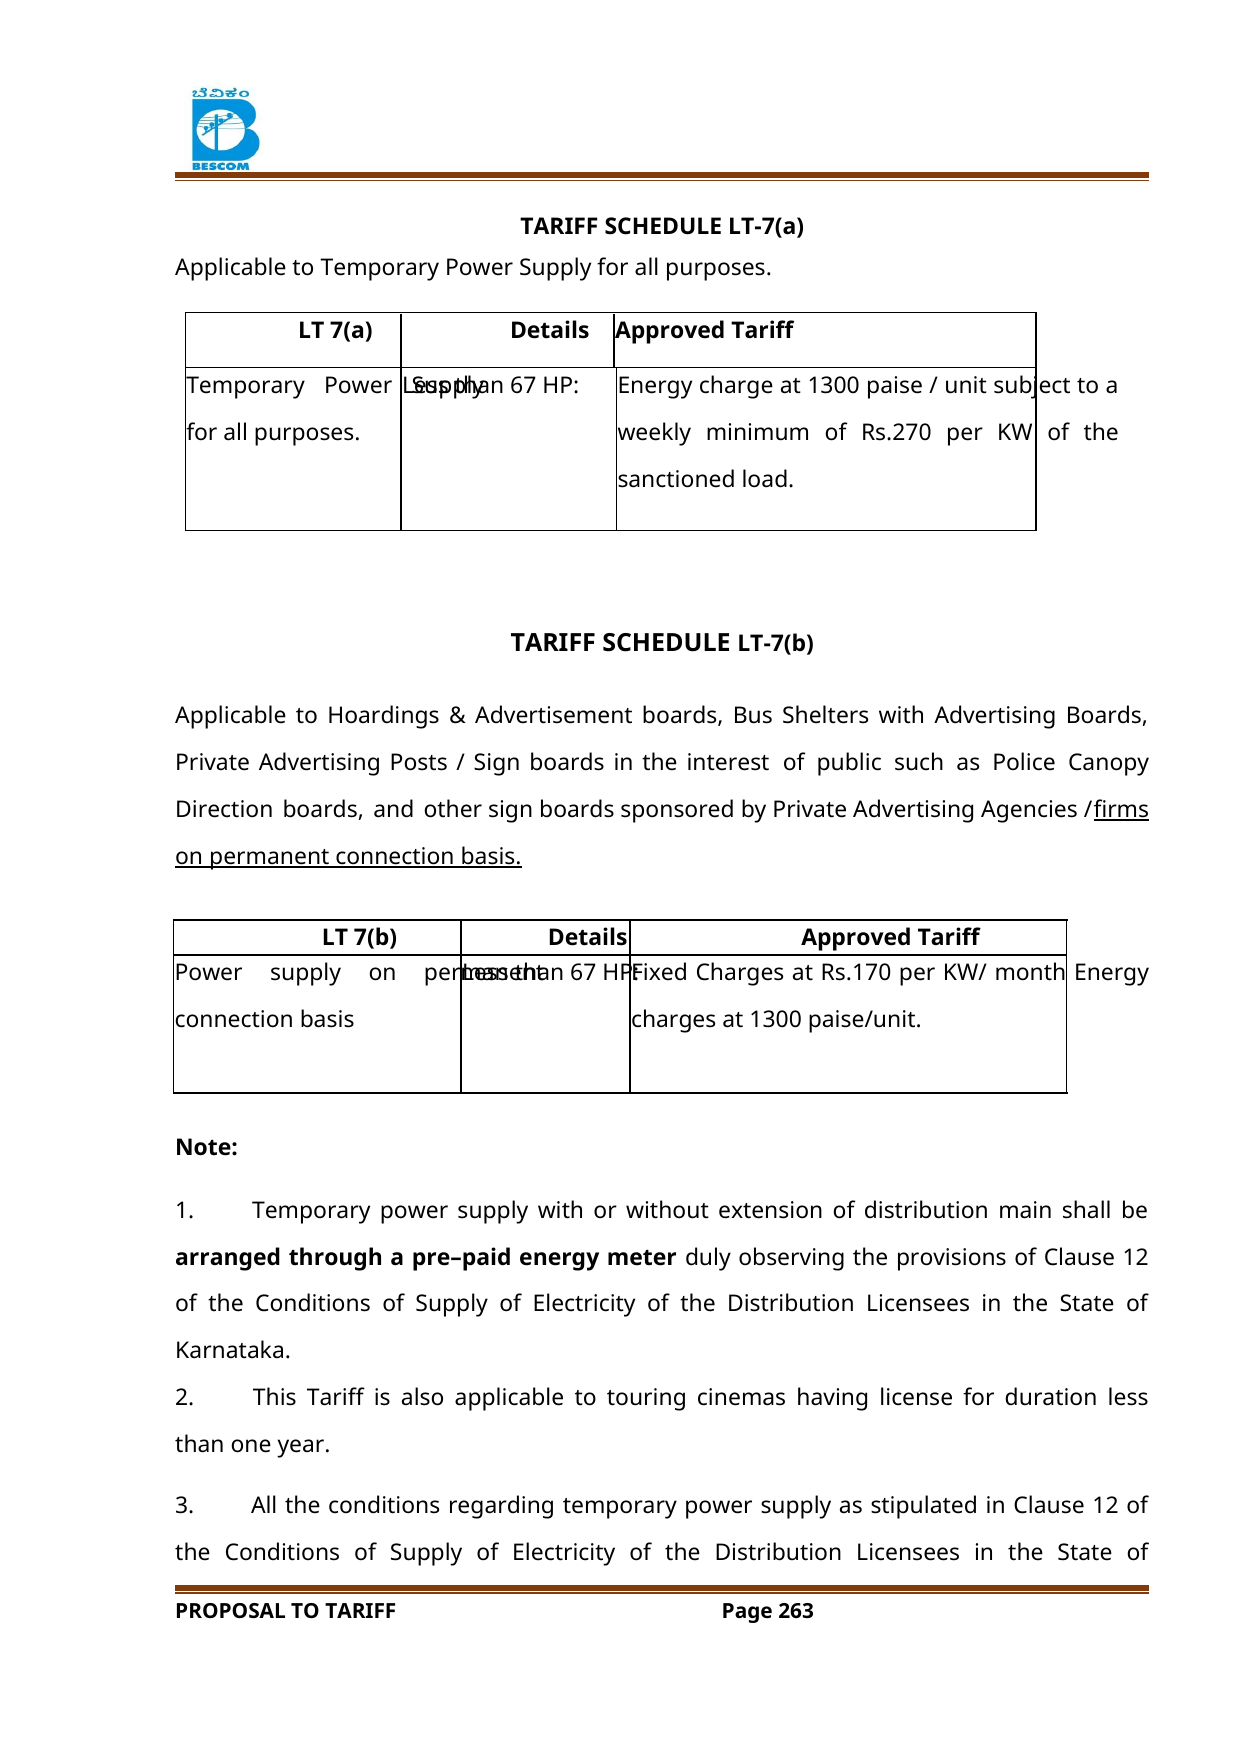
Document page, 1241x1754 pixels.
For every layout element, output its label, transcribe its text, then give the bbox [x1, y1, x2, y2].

table_cell Power supply on permanent connection basis [174, 956, 460, 1092]
table_cell Temporary Power Supply for all purposes. [186, 368, 400, 530]
text Applicable to Temporary Power Supply for all purposes. [175, 254, 1149, 280]
table_cell Less than 67 HP: [402, 368, 616, 530]
table_header Approved Tariff [631, 921, 1066, 954]
text TARIFF SCHEDULE LT-7(a) [175, 210, 1149, 241]
table_cell Less than 67 HP: [462, 956, 629, 1092]
list This Tariff is also applicable to touring cinemas having license for duration less than one year. [175, 1381, 1149, 1459]
table_header Approved Tariff [615, 313, 1035, 367]
table_cell Fixed Charges at Rs.170 per KW/ month Energy charges at 1300 paise/unit. [631, 956, 1066, 1092]
table_header Details [402, 313, 614, 367]
list Temporary power supply with or without extension of distribution main shall be arranged through a pre–paid energy meter duly observing the provisions of Clause 12 of the Conditions of Supply of Electricity of the Distribution Licensees in the State of Karnataka. [175, 1193, 1149, 1365]
text TARIFF SCHEDULE LT-7(b) [175, 624, 1149, 658]
table_cell Energy charge at 1300 paise / unit subject to a weekly minimum of Rs.270 per KW of the sanctioned load. [617, 368, 1035, 530]
text Note: [175, 1131, 1149, 1162]
text Applicable to Hoardings & Advertisement boards, Bus Shelters with Advertising Boards, Private Advertising Posts / Sign boards in the interest of public such as Police Canopy Direction boards, and other sign boards sponsored by Private Advertising Agencies /firms on permanent connection basis. [175, 699, 1149, 871]
table_header Details [462, 921, 629, 954]
table_header LT 7(b) [174, 921, 460, 954]
table_header LT 7(a) [186, 313, 401, 367]
picture [175, 86, 274, 172]
